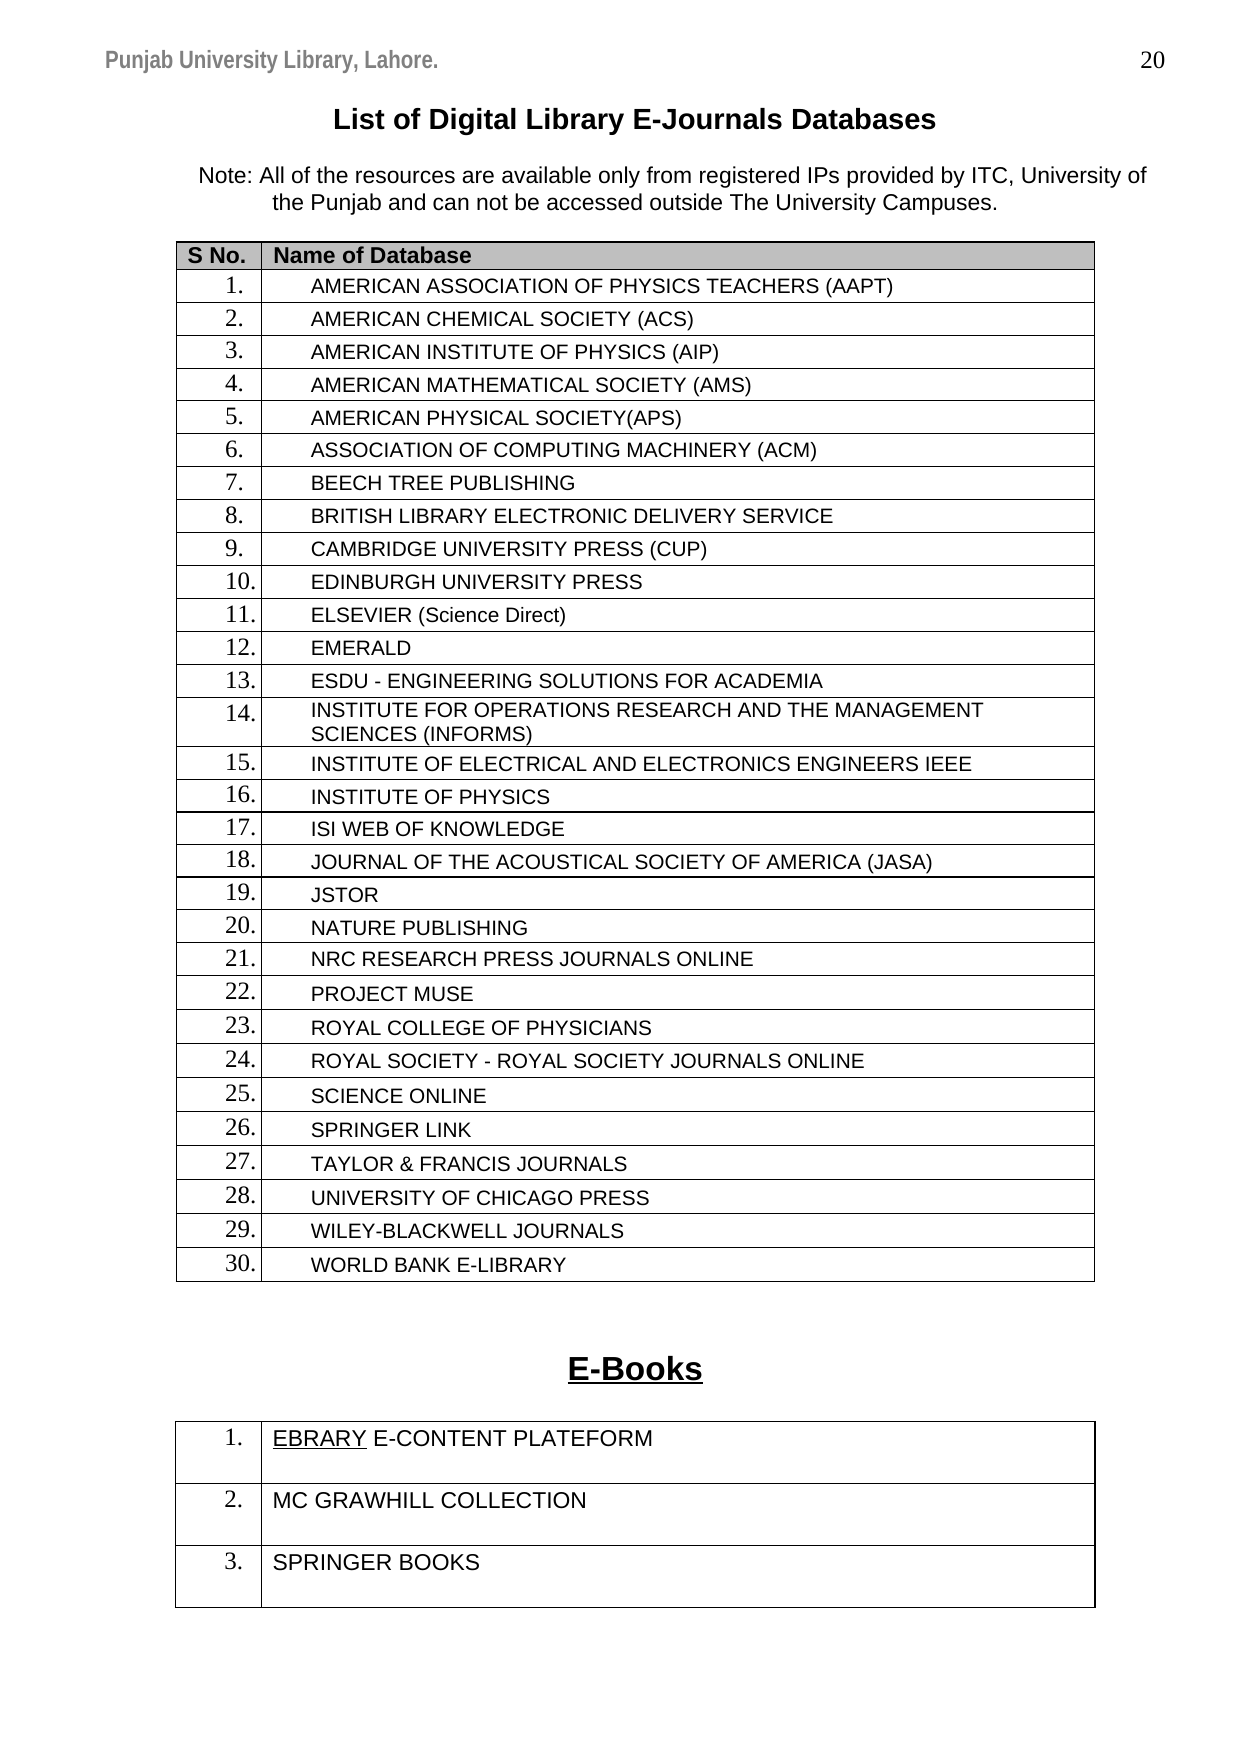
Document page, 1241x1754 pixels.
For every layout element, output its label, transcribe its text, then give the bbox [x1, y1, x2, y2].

table_cell [177, 1214, 261, 1247]
table_cell AMERICAN CHEMICAL SOCIETY (ACS) [262, 303, 1094, 334]
table_cell [177, 1146, 261, 1179]
table_cell INSTITUTE FOR OPERATIONS RESEARCH AND THE MANAGEMENT SCIENCES (INFORMS) [262, 698, 1094, 746]
table_cell [177, 467, 261, 499]
table_cell BEECH TREE PUBLISHING [262, 467, 1094, 499]
table_cell [177, 369, 261, 400]
table_cell AMERICAN INSTITUTE OF PHYSICS (AIP) [262, 336, 1094, 367]
table_cell NATURE PUBLISHING [262, 910, 1094, 942]
table_cell [177, 303, 261, 334]
table_cell ELSEVIER (Science Direct) [262, 599, 1094, 631]
table_cell INSTITUTE OF PHYSICS [262, 780, 1094, 811]
table_cell [177, 1044, 261, 1077]
table_header EBRARY E-CONTENT PLATEFORM [262, 1422, 1094, 1483]
table_cell AMERICAN PHYSICAL SOCIETY(APS) [262, 401, 1094, 433]
table_cell ASSOCIATION OF COMPUTING MACHINERY (ACM) [262, 434, 1094, 466]
table_cell [177, 500, 261, 532]
table_cell [177, 943, 261, 975]
table_cell [177, 698, 261, 746]
table_cell WORLD BANK E-LIBRARY [262, 1248, 1094, 1281]
table_cell [177, 1078, 261, 1111]
table_cell [177, 632, 261, 664]
table_cell [177, 1112, 261, 1145]
table_cell [177, 976, 261, 1009]
table_cell [177, 401, 261, 433]
table_cell [177, 566, 261, 598]
table_cell BRITISH LIBRARY ELECTRONIC DELIVERY SERVICE [262, 500, 1094, 532]
table_cell JOURNAL OF THE ACOUSTICAL SOCIETY OF AMERICA (JASA) [262, 845, 1094, 876]
table_cell AMERICAN MATHEMATICAL SOCIETY (AMS) [262, 369, 1094, 400]
text E-Books [105, 1349, 1165, 1387]
table_cell EDINBURGH UNIVERSITY PRESS [262, 566, 1094, 598]
table_cell INSTITUTE OF ELECTRICAL AND ELECTRONICS ENGINEERS IEEE [262, 747, 1094, 778]
table_cell EMERALD [262, 632, 1094, 664]
table_cell [177, 1180, 261, 1213]
table_cell WILEY-BLACKWELL JOURNALS [262, 1214, 1094, 1247]
text List of Digital Library E-Journals Databases [105, 102, 1165, 136]
table_cell [177, 270, 261, 302]
table_cell [177, 1248, 261, 1281]
table_cell SCIENCE ONLINE [262, 1078, 1094, 1111]
table_cell [177, 533, 261, 565]
table_cell TAYLOR & FRANCIS JOURNALS [262, 1146, 1094, 1179]
table_cell AMERICAN ASSOCIATION OF PHYSICS TEACHERS (AAPT) [262, 270, 1094, 302]
table_cell SPRINGER LINK [262, 1112, 1094, 1145]
table_cell [177, 1010, 261, 1043]
table_cell UNIVERSITY OF CHICAGO PRESS [262, 1180, 1094, 1213]
table_cell [177, 780, 261, 811]
table_cell PROJECT MUSE [262, 976, 1094, 1009]
table_header S No. [177, 243, 261, 269]
table_cell [177, 665, 261, 697]
table_cell ROYAL COLLEGE OF PHYSICIANS [262, 1010, 1094, 1043]
table_cell [177, 599, 261, 631]
text Note: All of the resources are available only from registered IPs provided by ITC, University of the Punjab and can not be accessed outside The University Campuses. [105, 162, 1165, 215]
table_cell [177, 434, 261, 466]
table_cell [177, 336, 261, 367]
table_cell SPRINGER BOOKS [262, 1546, 1094, 1607]
table_header [176, 1422, 261, 1483]
table_cell ISI WEB OF KNOWLEDGE [262, 813, 1094, 843]
table_cell [177, 910, 261, 942]
table_cell [176, 1484, 261, 1545]
table_cell JSTOR [262, 878, 1094, 909]
table_cell [177, 813, 261, 843]
table_cell ESDU - Engineering Solutions for Academia [262, 665, 1094, 697]
table_cell [177, 747, 261, 778]
table_cell CAMBRIDGE UNIVERSITY PRESS (CUP) [262, 533, 1094, 565]
table_cell ROYAL SOCIETY - ROYAL SOCIETY JOURNALS ONLINE [262, 1044, 1094, 1077]
table_cell MC GRAWHILL COLLECTION [262, 1484, 1094, 1545]
table_cell [177, 845, 261, 876]
table_cell [176, 1546, 261, 1607]
table_header Name of Database [262, 243, 1094, 269]
table_cell [177, 878, 261, 909]
table_cell NRC RESEARCH PRESS JOURNALS ONLINE [262, 943, 1094, 975]
